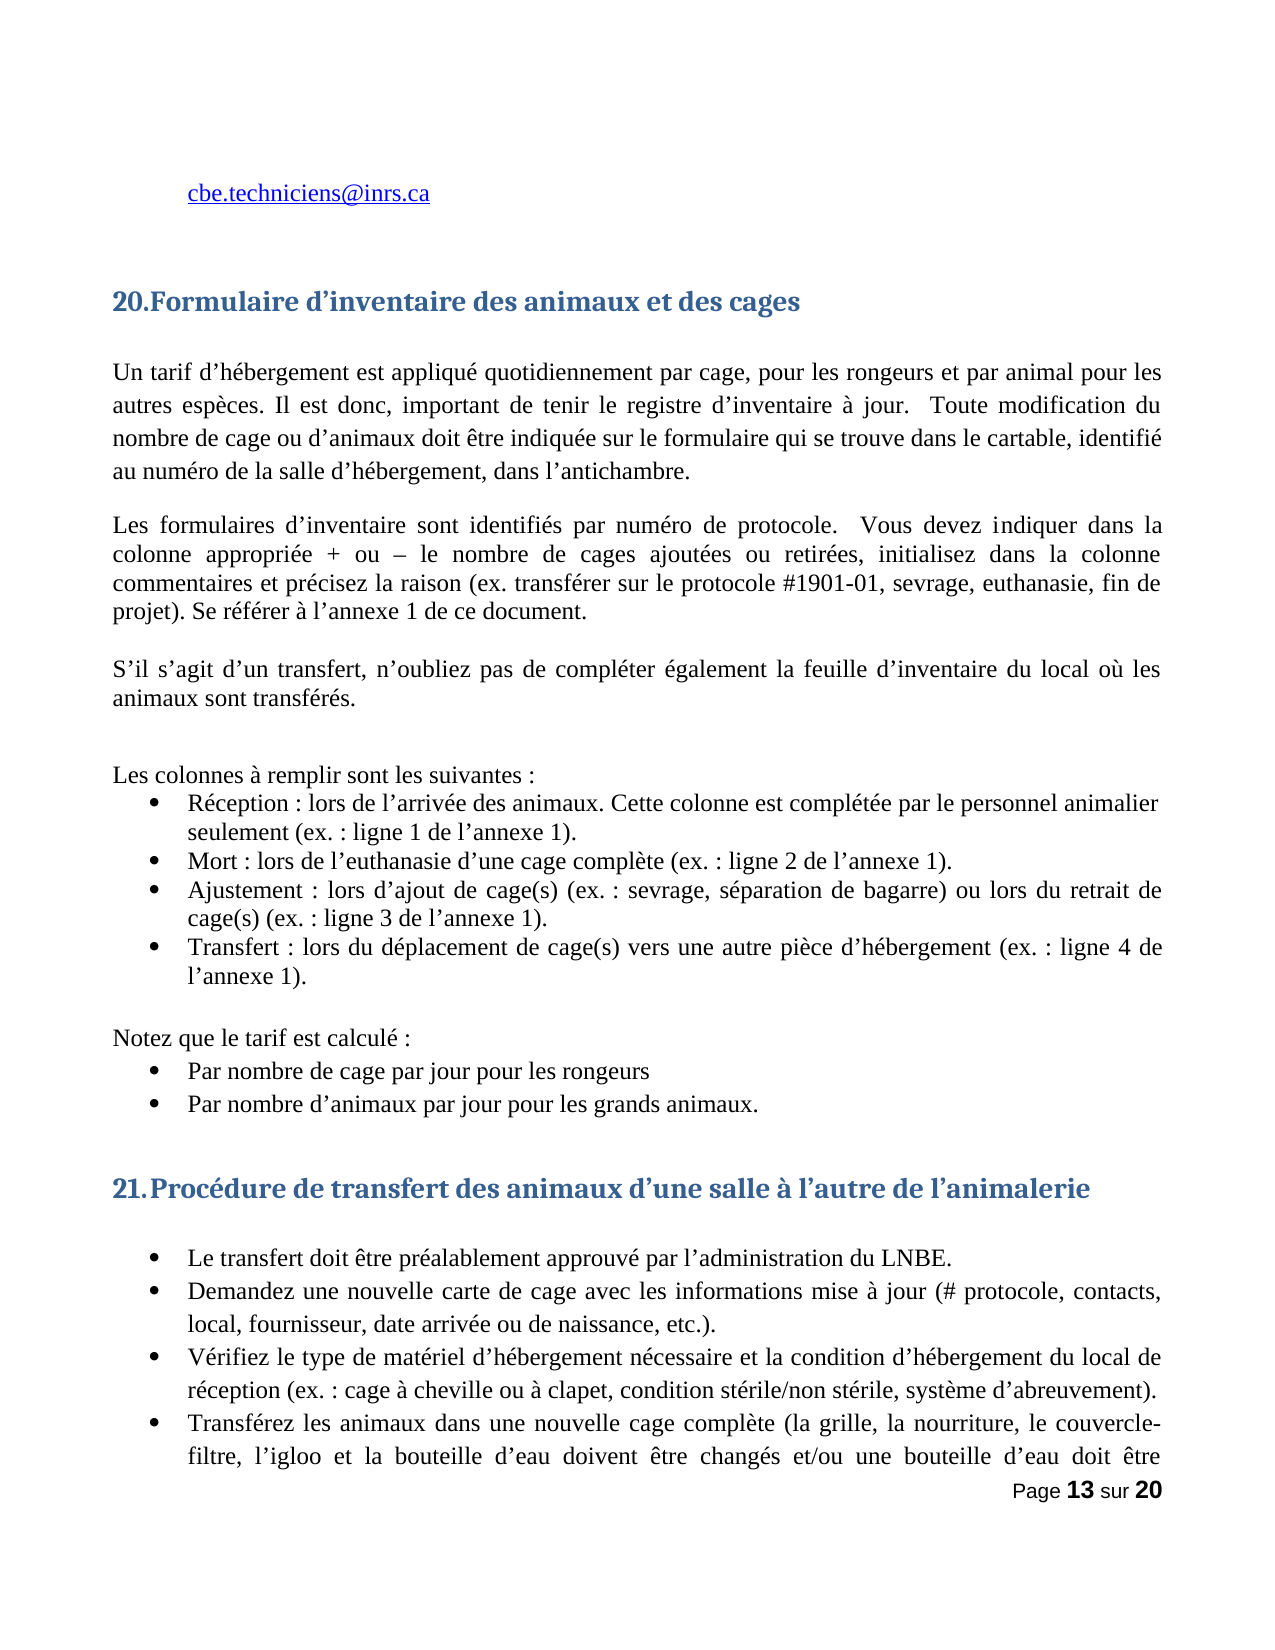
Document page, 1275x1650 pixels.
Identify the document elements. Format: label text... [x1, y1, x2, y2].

list Par nombre d’animaux par jour pour les grands animaux. [150, 1089, 1162, 1117]
list Demandez une nouvelle carte de cage avec les informations mise à jour (# protocole, contacts, local, fournisseur, date arrivée ou de naissance, etc.). [150, 1276, 1162, 1338]
list Transfert : lors du déplacement de cage(s) vers une autre pièce d’hébergement (ex. : ligne 4 de l’annexe 1). [150, 932, 1162, 990]
list Vérifiez le type de matériel d’hébergement nécessaire et la condition d’hébergement du local de réception (ex. : cage à cheville ou à clapet, condition stérile/non stérile, système d’abreuvement). [150, 1342, 1162, 1404]
text Les formulaires d’inventaire sont identifiés par numéro de protocole. Vous devez indiquer dans la colonne appropriée + ou – le nombre de cages ajoutées ou retirées, initialisez dans la colonne commentaires et précisez la raison (ex. transférer sur le protocole #1901-01, sevrage, euthanasie, fin de projet). Se référer à l’annexe 1 de ce document. [112, 510, 1162, 625]
text S’il s’agit d’un transfert, n’oubliez pas de compléter également la feuille d’inventaire du local où les animaux sont transférés. [112, 654, 1162, 711]
list Notez que le tarif est calculé : [112, 1023, 1162, 1051]
text Les colonnes à remplir sont les suivantes : [112, 760, 1162, 788]
subtitle Formulaire d’inventaire des animaux et des cages [112, 286, 1162, 319]
list cbe.techniciens@inrs.ca [187, 178, 1162, 207]
list Ajustement : lors d’ajout de cage(s) (ex. : sevrage, séparation de bagarre) ou lors du retrait de cage(s) (ex. : ligne 3 de l’annexe 1). [150, 875, 1162, 932]
list Mort : lors de l’euthanasie d’une cage complète (ex. : ligne 2 de l’annexe 1). [150, 846, 1162, 875]
list Par nombre de cage par jour pour les rongeurs [150, 1056, 1162, 1084]
list Le transfert doit être préalablement approuvé par l’administration du LNBE. [150, 1243, 1162, 1272]
list Réception : lors de l’arrivée des animaux. Cette colonne est complétée par le personnel animalier seulement (ex. : ligne 1 de l’annexe 1). [150, 788, 1162, 846]
list Un tarif d’hébergement est appliqué quotidiennement par cage, pour les rongeurs et par animal pour les autres espèces. Il est donc, important de tenir le registre d’inventaire à jour. Toute modification du nombre de cage ou d’animaux doit être indiquée sur le formulaire qui se trouve dans le cartable, identifié au numéro de la salle d’hébergement, dans l’antichambre. [112, 357, 1162, 485]
subtitle Procédure de transfert des animaux d’une salle à l’autre de l’animalerie [112, 1172, 1162, 1205]
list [150, 1408, 1162, 1470]
